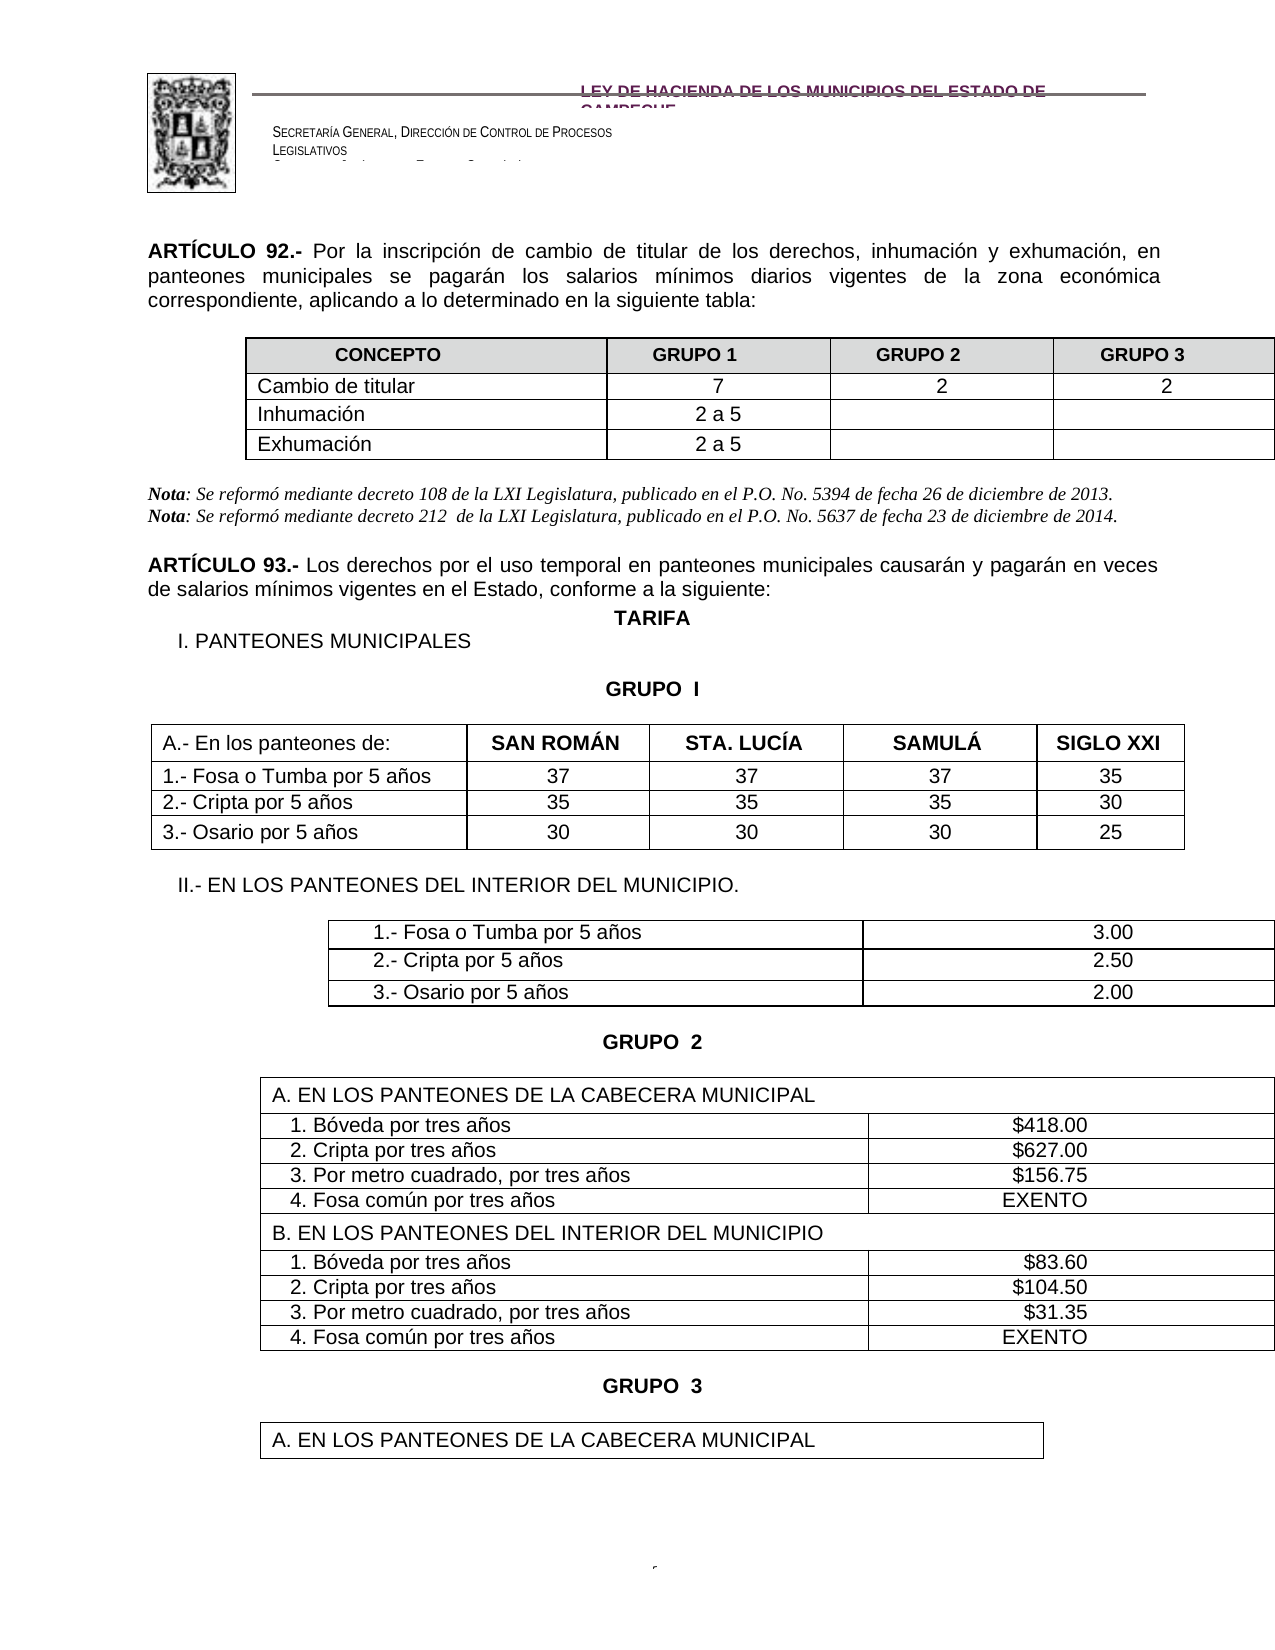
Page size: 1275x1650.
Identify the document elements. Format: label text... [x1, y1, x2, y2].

table_cell [1054, 400, 1274, 429]
table_cell 30 [844, 816, 1036, 848]
table_cell B. EN LOS PANTEONES DEL INTERIOR DEL MUNICIPIO [261, 1214, 1274, 1249]
table_cell 35 [468, 791, 649, 815]
table_cell $418.00 [869, 1114, 1274, 1138]
table_cell 2.50 [864, 950, 1274, 980]
table_cell 1. Bóveda por tres años [261, 1251, 868, 1274]
table_cell 2.- Cripta por 5 años [329, 950, 862, 980]
text Nota: Se reformó mediante decreto 108 de la LXI Legislatura, publicado en el P.O. No. 5394 de fecha 26 de diciembre de 2013. [148, 483, 1169, 505]
table_cell 2. Cripta por tres años [261, 1276, 868, 1299]
picture [148, 74, 235, 192]
text GRUPO 2 [599, 1030, 706, 1053]
table_cell 35 [1038, 762, 1184, 790]
table_cell 3.- Osario por 5 años [329, 981, 862, 1005]
table_header CONCEPTO [247, 339, 606, 373]
table_header GRUPO 1 [608, 339, 830, 373]
table_cell 30 [650, 816, 843, 848]
table_cell 2 a 5 [608, 430, 830, 458]
table_cell 3.- Osario por 5 años [152, 816, 466, 848]
table_cell 25 [1038, 816, 1184, 848]
table_cell Cambio de titular [247, 374, 606, 399]
table_header SAMULÁ [844, 725, 1036, 761]
table_cell 1.- Fosa o Tumba por 5 años [152, 762, 466, 790]
table_cell 37 [650, 762, 843, 790]
table_cell 2 [1054, 374, 1274, 399]
table_cell 35 [650, 791, 843, 815]
table_cell $83.60 [869, 1251, 1274, 1274]
table_header GRUPO 2 [831, 339, 1053, 373]
table_header A. EN LOS PANTEONES DE LA CABECERA MUNICIPAL [261, 1078, 1274, 1113]
table_cell 2 a 5 [608, 400, 830, 429]
table_cell Exhumación [247, 430, 606, 458]
text Nota: Se reformó mediante decreto 212 de la LXI Legislatura, publicado en el P.O. No. 5637 de fecha 23 de diciembre de 2014. [148, 505, 1169, 527]
table_cell 37 [844, 762, 1036, 790]
table_header 3.00 [864, 921, 1274, 948]
table_cell 30 [468, 816, 649, 848]
text TARIFA [614, 606, 1169, 630]
table_cell [1054, 430, 1274, 458]
text II.- EN LOS PANTEONES DEL INTERIOR DEL MUNICIPIO. [177, 873, 1169, 896]
table_header 1.- Fosa o Tumba por 5 años [329, 921, 862, 948]
table_cell [831, 430, 1053, 458]
table_cell Inhumación [247, 400, 606, 429]
table_header A.- En los panteones de: [152, 725, 466, 761]
table_cell $31.35 [869, 1301, 1274, 1324]
text GRUPO 3 [599, 1374, 706, 1398]
text A. EN LOS PANTEONES DE LA CABECERA MUNICIPAL [272, 1428, 1169, 1452]
table_cell 37 [468, 762, 649, 790]
table_cell EXENTO [869, 1189, 1274, 1213]
table_cell 3. Por metro cuadrado, por tres años [261, 1301, 868, 1324]
table_cell 4. Fosa común por tres años [261, 1326, 868, 1349]
table_cell 7 [608, 374, 830, 399]
table_header SAN ROMÁN [468, 725, 649, 761]
table_cell 35 [844, 791, 1036, 815]
table_cell 4. Fosa común por tres años [261, 1189, 868, 1213]
table_cell 2. Cripta por tres años [261, 1139, 868, 1163]
table_cell $627.00 [869, 1139, 1274, 1163]
table_cell 1. Bóveda por tres años [261, 1114, 868, 1138]
text GRUPO I [602, 677, 703, 700]
text ARTÍCULO 93.- Los derechos por el uso temporal en panteones municipales causarán y pagarán en veces de salarios mínimos vigentes en el Estado, conforme a la siguiente: [148, 552, 1161, 601]
table_cell $156.75 [869, 1164, 1274, 1188]
table_cell 3. Por metro cuadrado, por tres años [261, 1164, 868, 1188]
text I. PANTEONES MUNICIPALES [177, 629, 475, 652]
table_header SIGLO XXI [1038, 725, 1184, 761]
table_cell 2 [831, 374, 1053, 399]
text ARTÍCULO 92.- Por la inscripción de cambio de titular de los derechos, inhumación y exhumación, en panteones municipales se pagarán los salarios mínimos diarios vigentes de la zona económica correspondiente, aplicando a lo determinado en la siguiente tabla: [148, 239, 1161, 312]
table_cell $104.50 [869, 1276, 1274, 1299]
table_cell 2.- Cripta por 5 años [152, 791, 466, 815]
table_header STA. LUCÍA [650, 725, 843, 761]
table_cell EXENTO [869, 1326, 1274, 1349]
table_cell 2.00 [864, 981, 1274, 1005]
table_header GRUPO 3 [1054, 339, 1274, 373]
table_cell [831, 400, 1053, 429]
table_cell 30 [1038, 791, 1184, 815]
